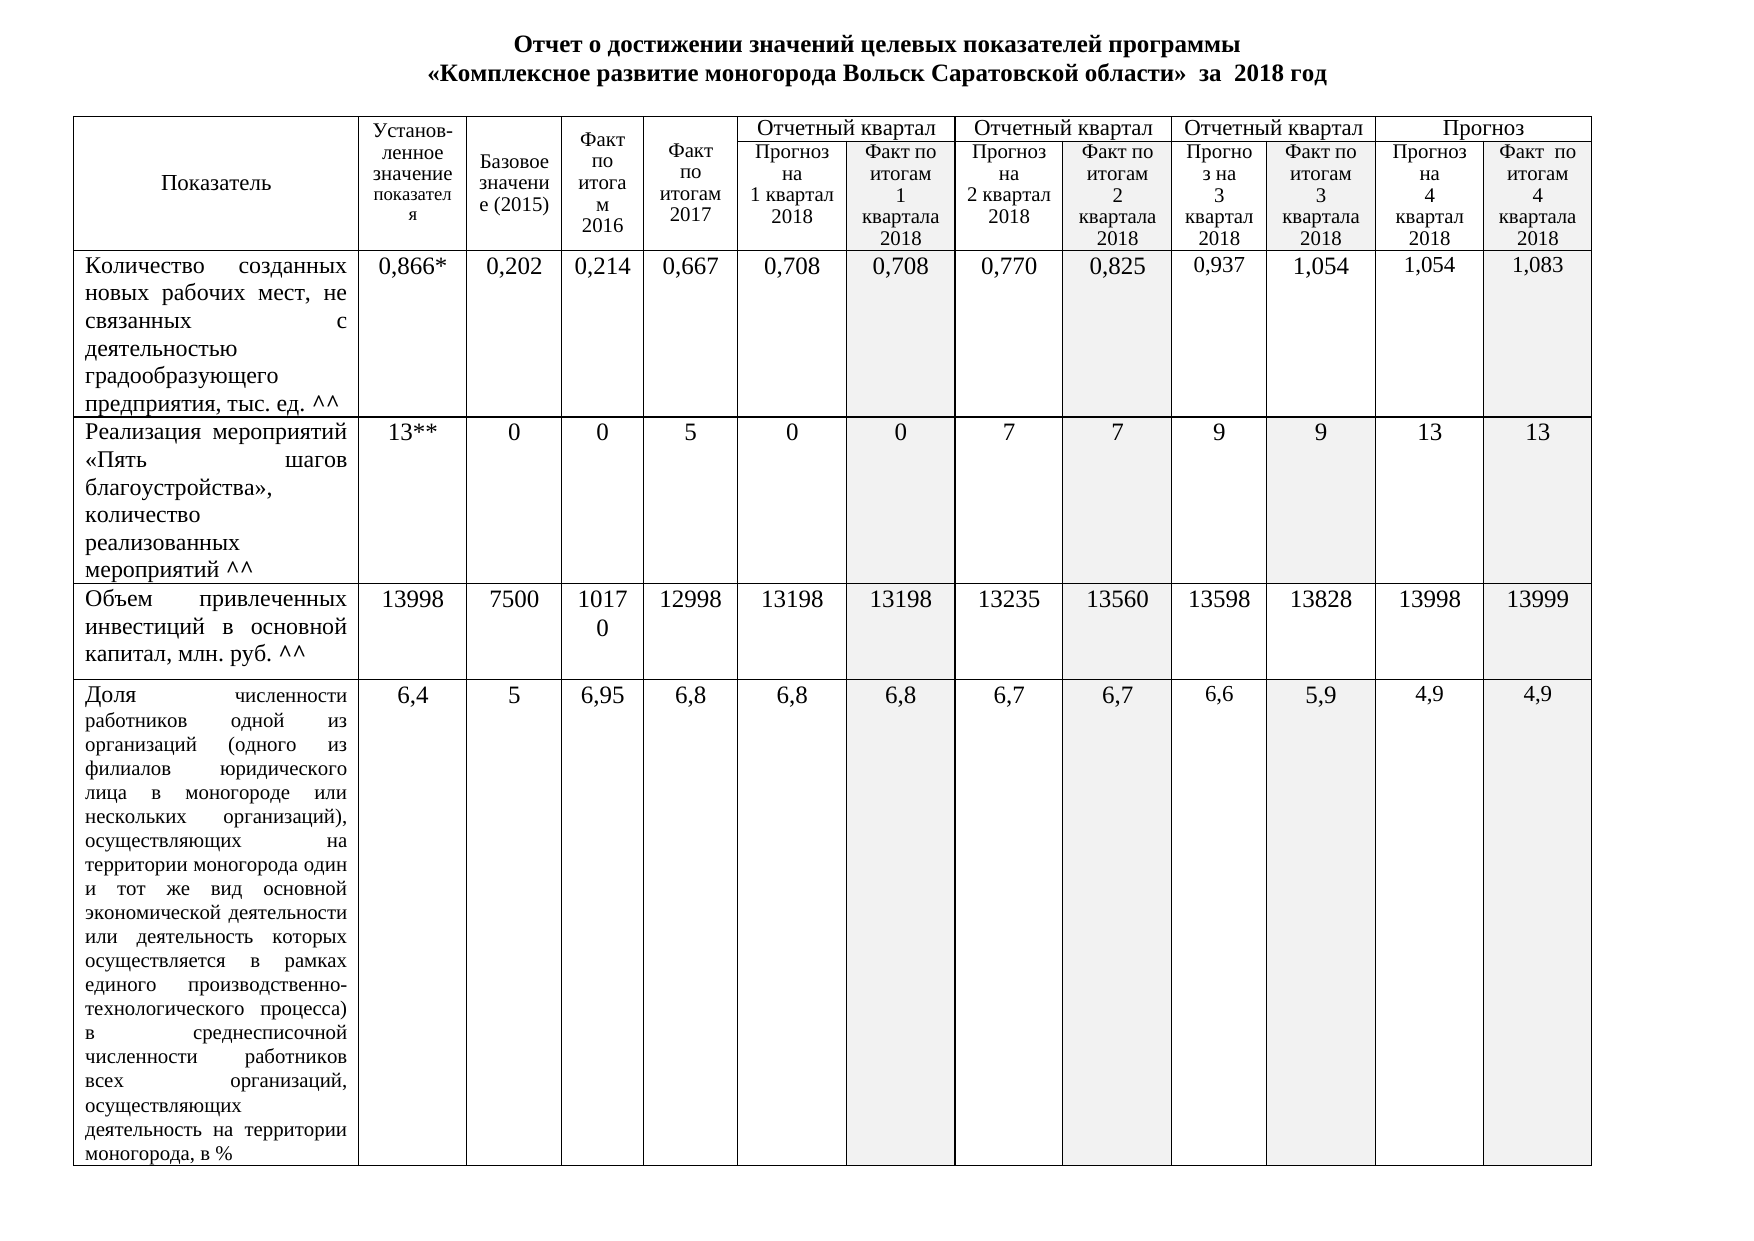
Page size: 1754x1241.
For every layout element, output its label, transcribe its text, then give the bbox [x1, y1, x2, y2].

table_cell Прогноз на 2 квартал 2018 [956, 142, 1062, 250]
table_cell 6,8 [847, 680, 954, 1165]
table_cell 6,7 [1063, 680, 1171, 1165]
table_cell 4,9 [1484, 680, 1591, 1165]
table_cell 6,8 [644, 680, 737, 1165]
table_cell Прогноз на 3 квартал 2018 [1172, 142, 1266, 250]
table_cell Прогноз на 4 квартал 2018 [1376, 142, 1483, 250]
table_cell 0,937 [1172, 251, 1266, 416]
table_cell 13828 [1267, 584, 1375, 679]
table_cell 6,7 [956, 680, 1062, 1165]
table_header Отчетный квартал [738, 117, 954, 141]
table_header Базовое значение (2015) [467, 117, 561, 250]
table_cell 13198 [847, 584, 954, 679]
table_cell 4,9 [1376, 680, 1483, 1165]
table_cell 5 [467, 680, 561, 1165]
table_cell 6,95 [562, 680, 643, 1165]
table_header Прогноз [1376, 117, 1591, 141]
text Отчет о достижении значений целевых показателей программы [118, 29, 1636, 58]
table_cell Доля численности работников одной из организаций (одного из филиалов юридического лица в моногороде или нескольких организаций), осуществляющих на территории моногорода один и тот же вид основной экономической деятельности или деятельность которых осуществляется в рамках единого производственно-технологического процесса) в среднесписочной численности работников всех организаций, осуществляющих деятельность на территории моногорода, в % [74, 680, 358, 1165]
table_cell 13560 [1063, 584, 1171, 679]
table_cell 0 [562, 418, 643, 583]
table_header Отчетный квартал [956, 117, 1171, 141]
table_cell 7 [956, 418, 1062, 583]
text «Комплексное развитие моногорода Вольск Саратовской области» за 2018 год [118, 58, 1636, 87]
table_cell 6,6 [1172, 680, 1266, 1165]
table_cell 0 [738, 418, 846, 583]
table_header Факт по итогам 2017 [644, 117, 737, 250]
table_cell 13998 [359, 584, 466, 679]
table_cell 13 [1376, 418, 1483, 583]
table_cell 10170 [562, 584, 643, 679]
table_cell Количество созданных новых рабочих мест, не связанных с деятельностью градообразующего предприятия, тыс. ед. ^^ [74, 251, 358, 416]
table_cell 12998 [644, 584, 737, 679]
table_cell 0,214 [562, 251, 643, 416]
table_cell 13235 [956, 584, 1062, 679]
table_header Отчетный квартал [1172, 117, 1375, 141]
table_cell 0,770 [956, 251, 1062, 416]
table_cell 9 [1267, 418, 1375, 583]
table_cell 0,708 [738, 251, 846, 416]
table_cell 0,825 [1063, 251, 1171, 416]
table_cell 1,083 [1484, 251, 1591, 416]
table_cell 0,202 [467, 251, 561, 416]
table_cell 0,708 [847, 251, 954, 416]
table_cell 5 [644, 418, 737, 583]
table_cell Факт по итогам 1 квартала 2018 [847, 142, 954, 250]
table_cell Объем привлеченных инвестиций в основной капитал, млн. руб. ^^ [74, 584, 358, 679]
table_cell 6,4 [359, 680, 466, 1165]
table_cell 13598 [1172, 584, 1266, 679]
table_header Установ-ленное значение показателя [359, 117, 466, 250]
table_cell 13998 [1376, 584, 1483, 679]
table_cell 6,8 [738, 680, 846, 1165]
table_cell 0 [467, 418, 561, 583]
table_cell 0 [847, 418, 954, 583]
table_cell 0,667 [644, 251, 737, 416]
table_cell 13 [1484, 418, 1591, 583]
table_cell Прогноз на 1 квартал 2018 [738, 142, 846, 250]
table_cell Факт по итогам 4 квартала 2018 [1484, 142, 1591, 250]
table_cell 9 [1172, 418, 1266, 583]
table_cell Факт по итогам 3 квартала 2018 [1267, 142, 1375, 250]
table_cell 7 [1063, 418, 1171, 583]
table_cell 13999 [1484, 584, 1591, 679]
table_cell 5,9 [1267, 680, 1375, 1165]
table_cell Реализация мероприятий «Пять шагов благоустройства», количество реализованных мероприятий ^^ [74, 418, 358, 583]
table_cell 13** [359, 418, 466, 583]
table_cell 13198 [738, 584, 846, 679]
table_header Факт по итогам 2016 [562, 117, 643, 250]
table_cell 1,054 [1376, 251, 1483, 416]
table_cell 1,054 [1267, 251, 1375, 416]
table_header Показатель [74, 117, 358, 250]
table_cell 0,866* [359, 251, 466, 416]
table_cell 7500 [467, 584, 561, 679]
table_cell Факт по итогам 2 квартала 2018 [1063, 142, 1171, 250]
